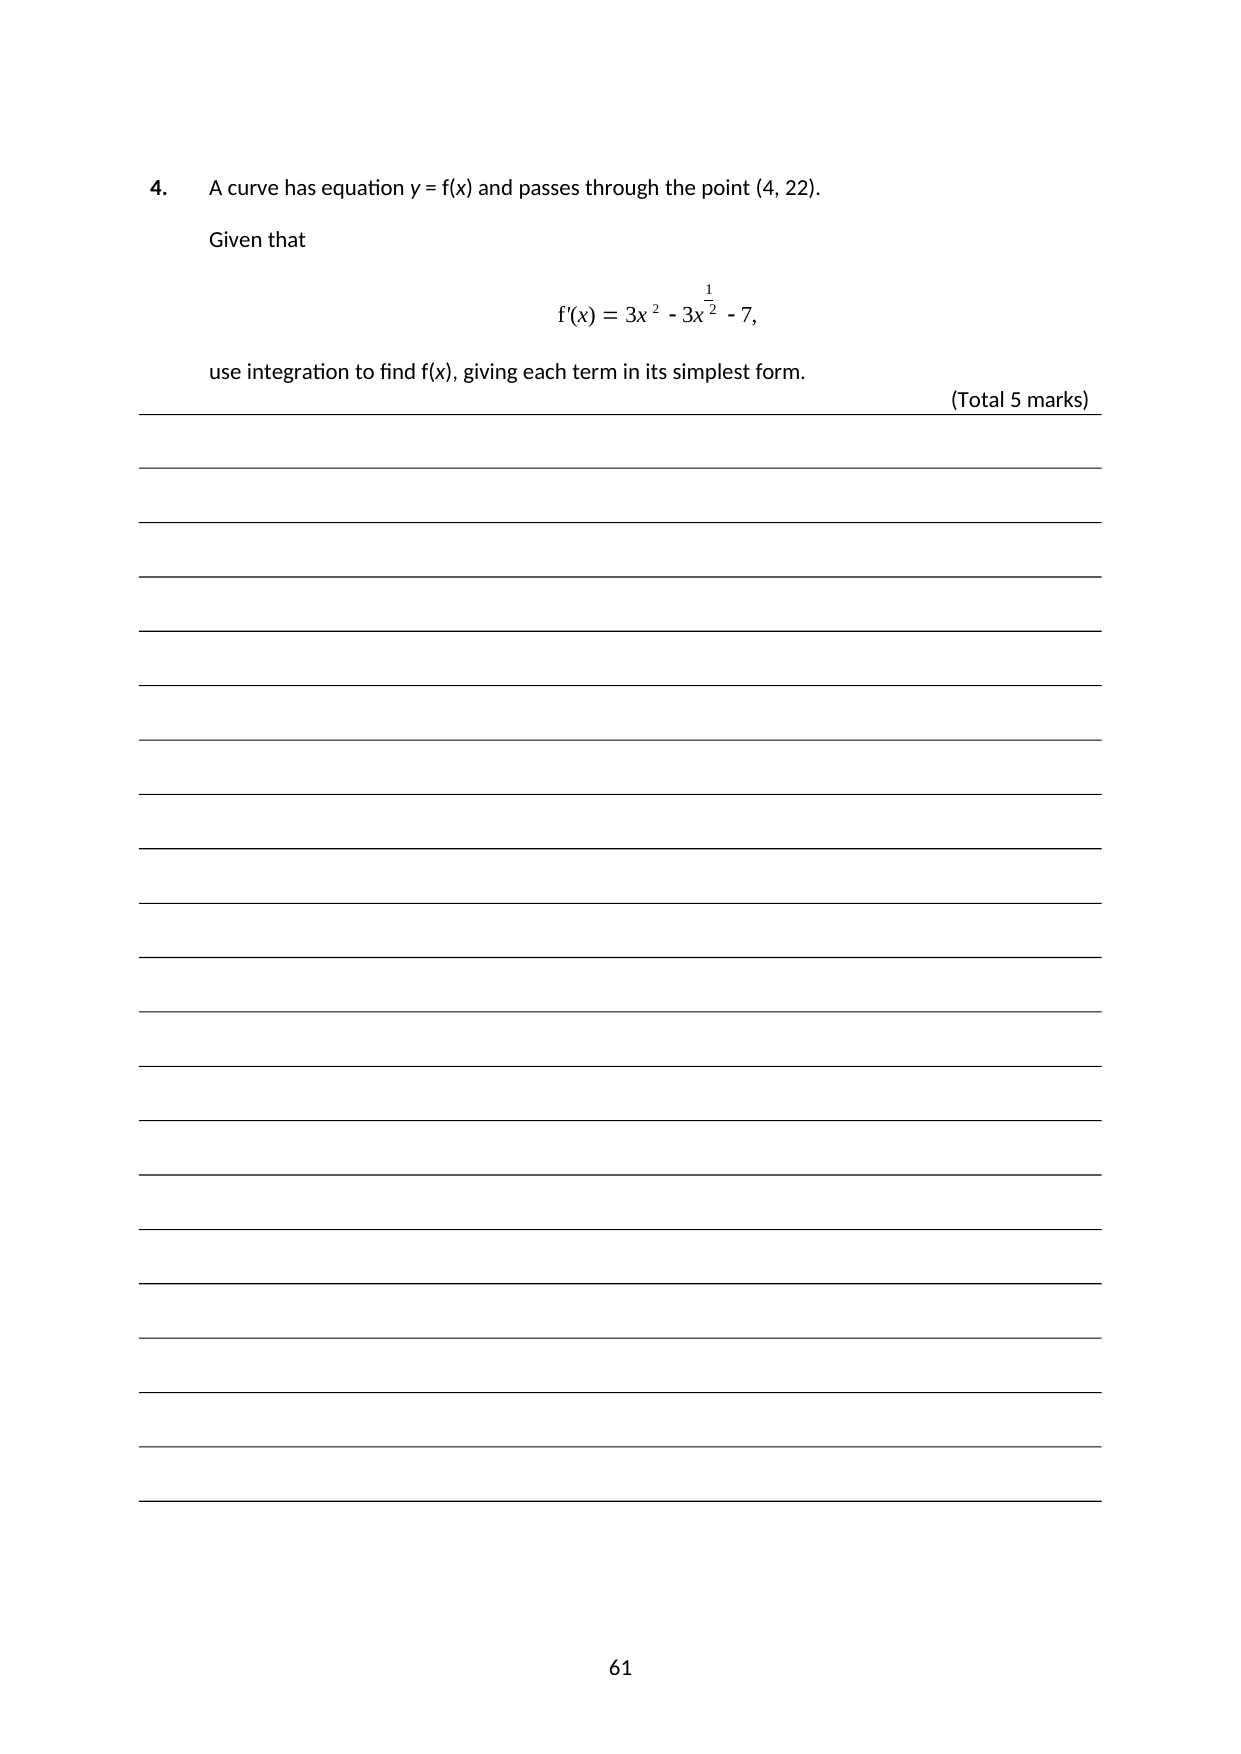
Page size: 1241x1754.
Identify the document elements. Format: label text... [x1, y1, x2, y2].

list A curve has equation y = f(x) and passes through the point (4, 22). Given that [150, 173, 821, 253]
text f'(x)  3x 2  3x 2  7, [406, 297, 909, 328]
text (Total 5 marks) [951, 385, 1161, 413]
text use integration to find f(x), giving each term in its simplest form. [209, 357, 1161, 385]
text 1 [257, 281, 1161, 297]
